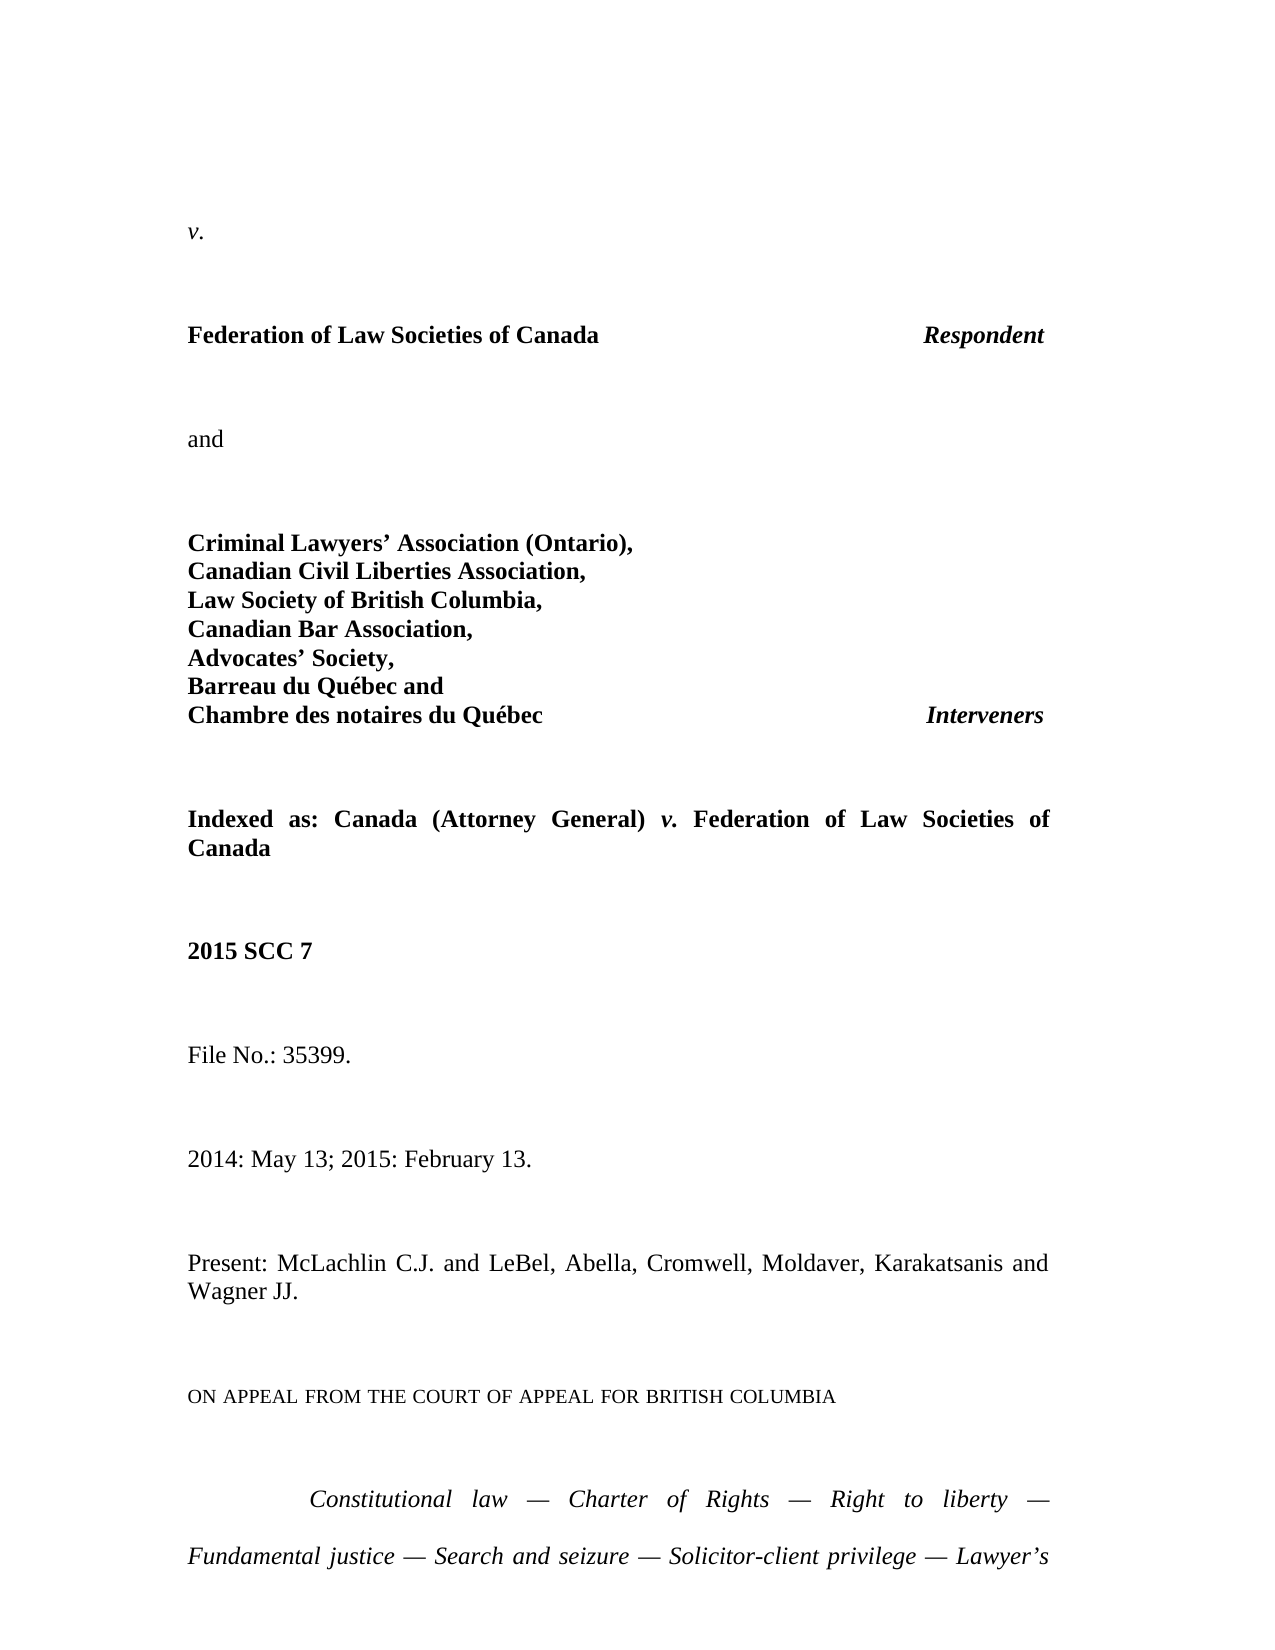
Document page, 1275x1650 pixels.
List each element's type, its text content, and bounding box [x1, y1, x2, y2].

text Chambre des notaires du Québec Interveners [187, 700, 1050, 729]
text v. [187, 216, 1050, 245]
text Law Society of British Columbia, [187, 585, 1050, 614]
text File No.: 35399. [187, 1040, 1050, 1069]
text and [187, 424, 1050, 453]
text on appeal from the court of appeal for british columbia [187, 1380, 1050, 1409]
text Federation of Law Societies of Canada Respondent [187, 320, 1050, 349]
text Present: McLachlin C.J. and LeBel, Abella, Cromwell, Moldaver, Karakatsanis and Wagner JJ. [187, 1248, 1050, 1305]
text Advocates’ Society, [187, 643, 1050, 671]
text 2014: May 13; 2015: February 13. [187, 1144, 1050, 1173]
text Barreau du Québec and [187, 671, 1050, 700]
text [187, 1484, 1050, 1570]
text Indexed as: Canada (Attorney General) v. Federation of Law Societies of Canada [187, 804, 1050, 861]
text 2015 SCC 7 [187, 936, 1050, 965]
text Canadian Civil Liberties Association, [187, 556, 1050, 585]
text Canadian Bar Association, [187, 614, 1050, 643]
text Criminal Lawyers’ Association (Ontario), [187, 528, 1050, 556]
